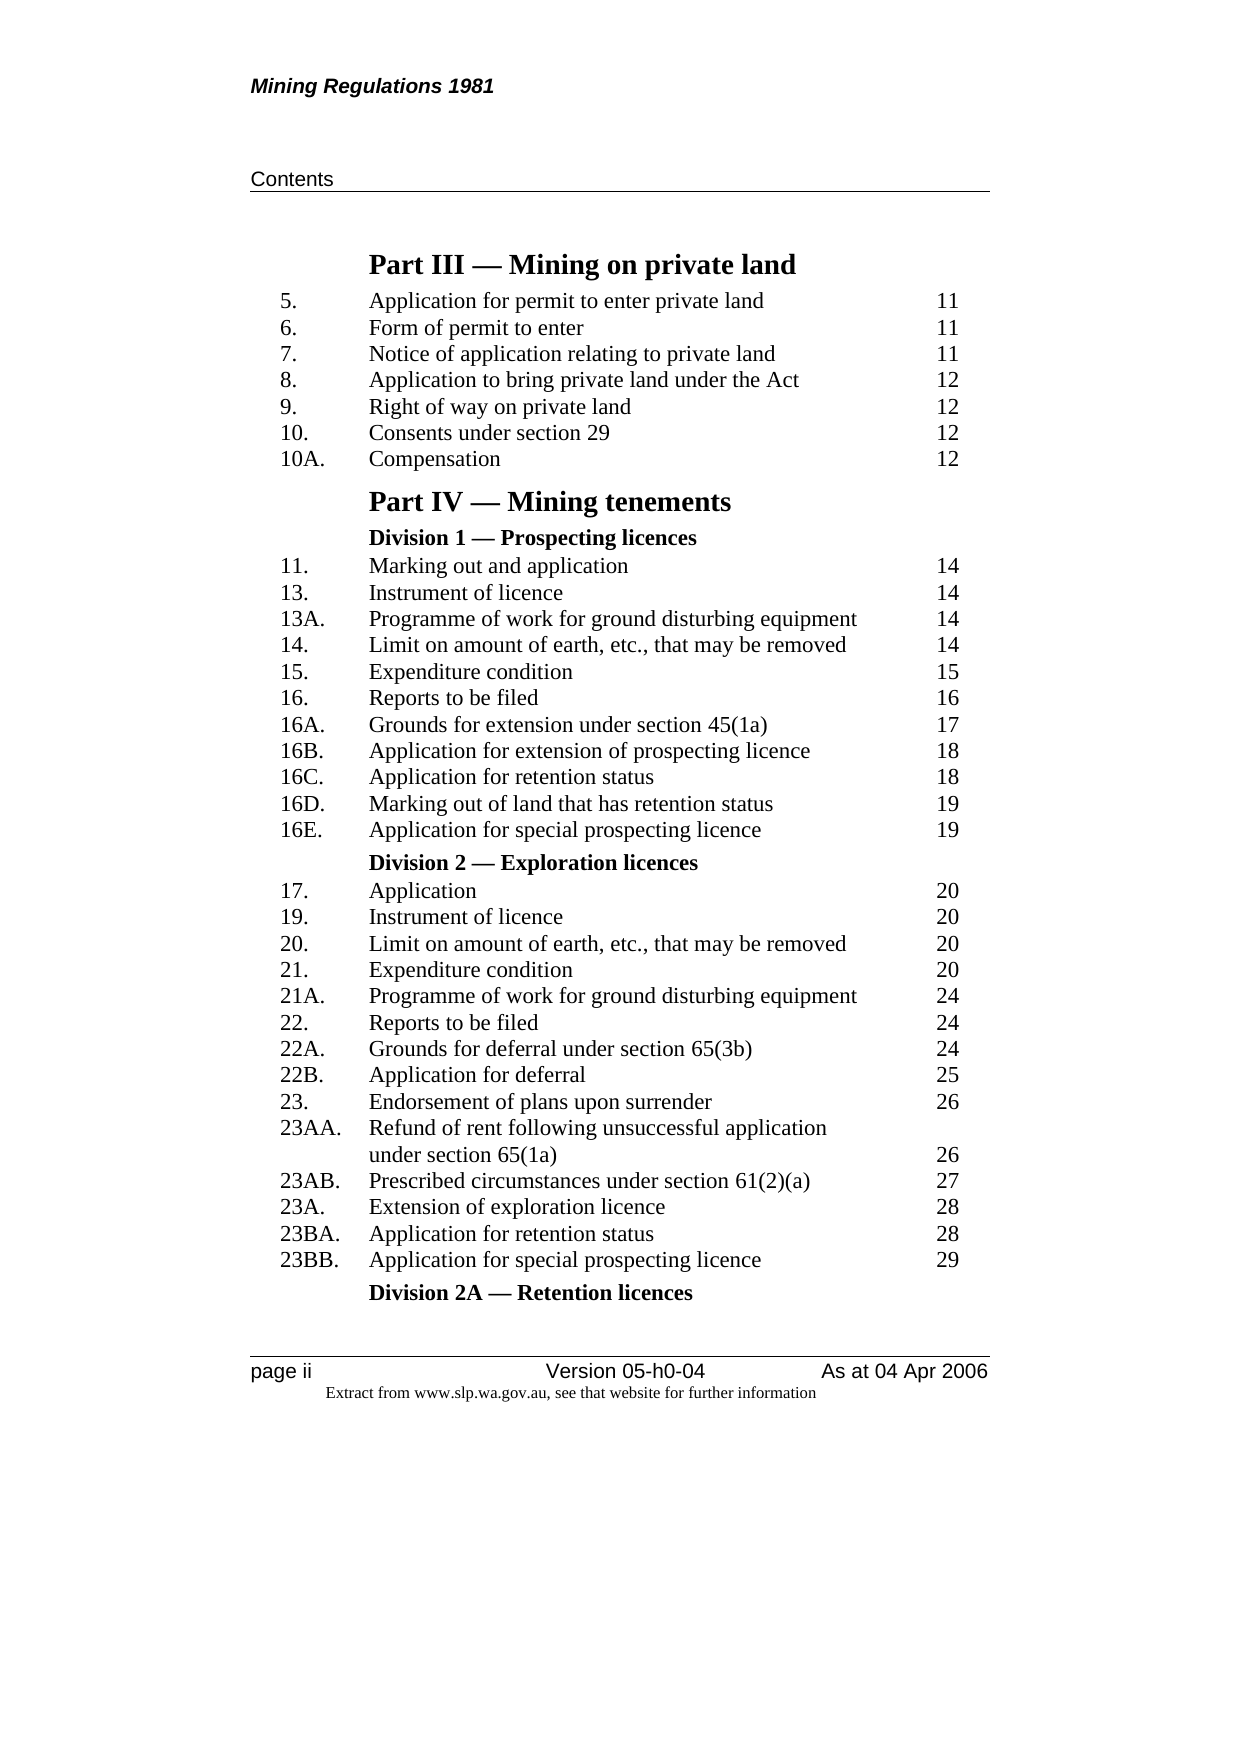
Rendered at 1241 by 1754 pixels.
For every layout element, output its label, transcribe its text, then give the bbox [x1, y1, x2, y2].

text 11. Marking out and application 14 [280, 552, 872, 579]
text 9. Right of way on private land 12 [280, 393, 872, 419]
text Division 2 — Exploration licences [368, 849, 872, 875]
text 22. Reports to be filed 24 [280, 1009, 872, 1035]
text 16A. Grounds for extension under section 45(1a) 17 [280, 711, 872, 737]
text 23. Endorsement of plans upon surrender 26 [280, 1088, 872, 1114]
text 16C. Application for retention status 18 [280, 763, 872, 790]
text 7. Notice of application relating to private land 11 [280, 340, 872, 366]
text 10A. Compensation 12 [280, 445, 872, 472]
text 13. Instrument of licence 14 [280, 579, 872, 605]
text Division 1 — Prospecting licences [368, 524, 872, 550]
text 6. Form of permit to enter 11 [280, 314, 872, 340]
text Part III — Mining on private land [368, 247, 872, 281]
text Division 2A — Retention licences [368, 1279, 872, 1305]
text 15. Expenditure condition 15 [280, 658, 872, 684]
text 23BA. Application for retention status 28 [280, 1220, 872, 1246]
text 8. Application to bring private land under the Act 12 [280, 366, 872, 393]
text 20. Limit on amount of earth, etc., that may be removed 20 [280, 930, 872, 956]
text Part IV — Mining tenements [368, 484, 872, 518]
text 13A. Programme of work for ground disturbing equipment 14 [280, 605, 872, 632]
text 23AA. Refund of rent following unsuccessful application under section 65(1a) 26 [280, 1114, 872, 1167]
text 23A. Extension of exploration licence 28 [280, 1193, 872, 1220]
text 16B. Application for extension of prospecting licence 18 [280, 737, 872, 763]
text 16E. Application for special prospecting licence 19 [280, 816, 872, 842]
text 23BB. Application for special prospecting licence 29 [280, 1246, 872, 1272]
text 23AB. Prescribed circumstances under section 61(2)(a) 27 [280, 1167, 872, 1193]
text 19. Instrument of licence 20 [280, 903, 872, 930]
text 22A. Grounds for deferral under section 65(3b) 24 [280, 1035, 872, 1062]
text 22B. Application for deferral 25 [280, 1062, 872, 1088]
text 5. Application for permit to enter private land 11 [280, 287, 872, 314]
text 16D. Marking out of land that has retention status 19 [280, 790, 872, 816]
text 10. Consents under section 29 12 [280, 419, 872, 445]
text 21. Expenditure condition 20 [280, 956, 872, 982]
text 14. Limit on amount of earth, etc., that may be removed 14 [280, 632, 872, 658]
text 16. Reports to be filed 16 [280, 684, 872, 711]
text 21A. Programme of work for ground disturbing equipment 24 [280, 982, 872, 1009]
text 17. Application 20 [280, 877, 872, 903]
